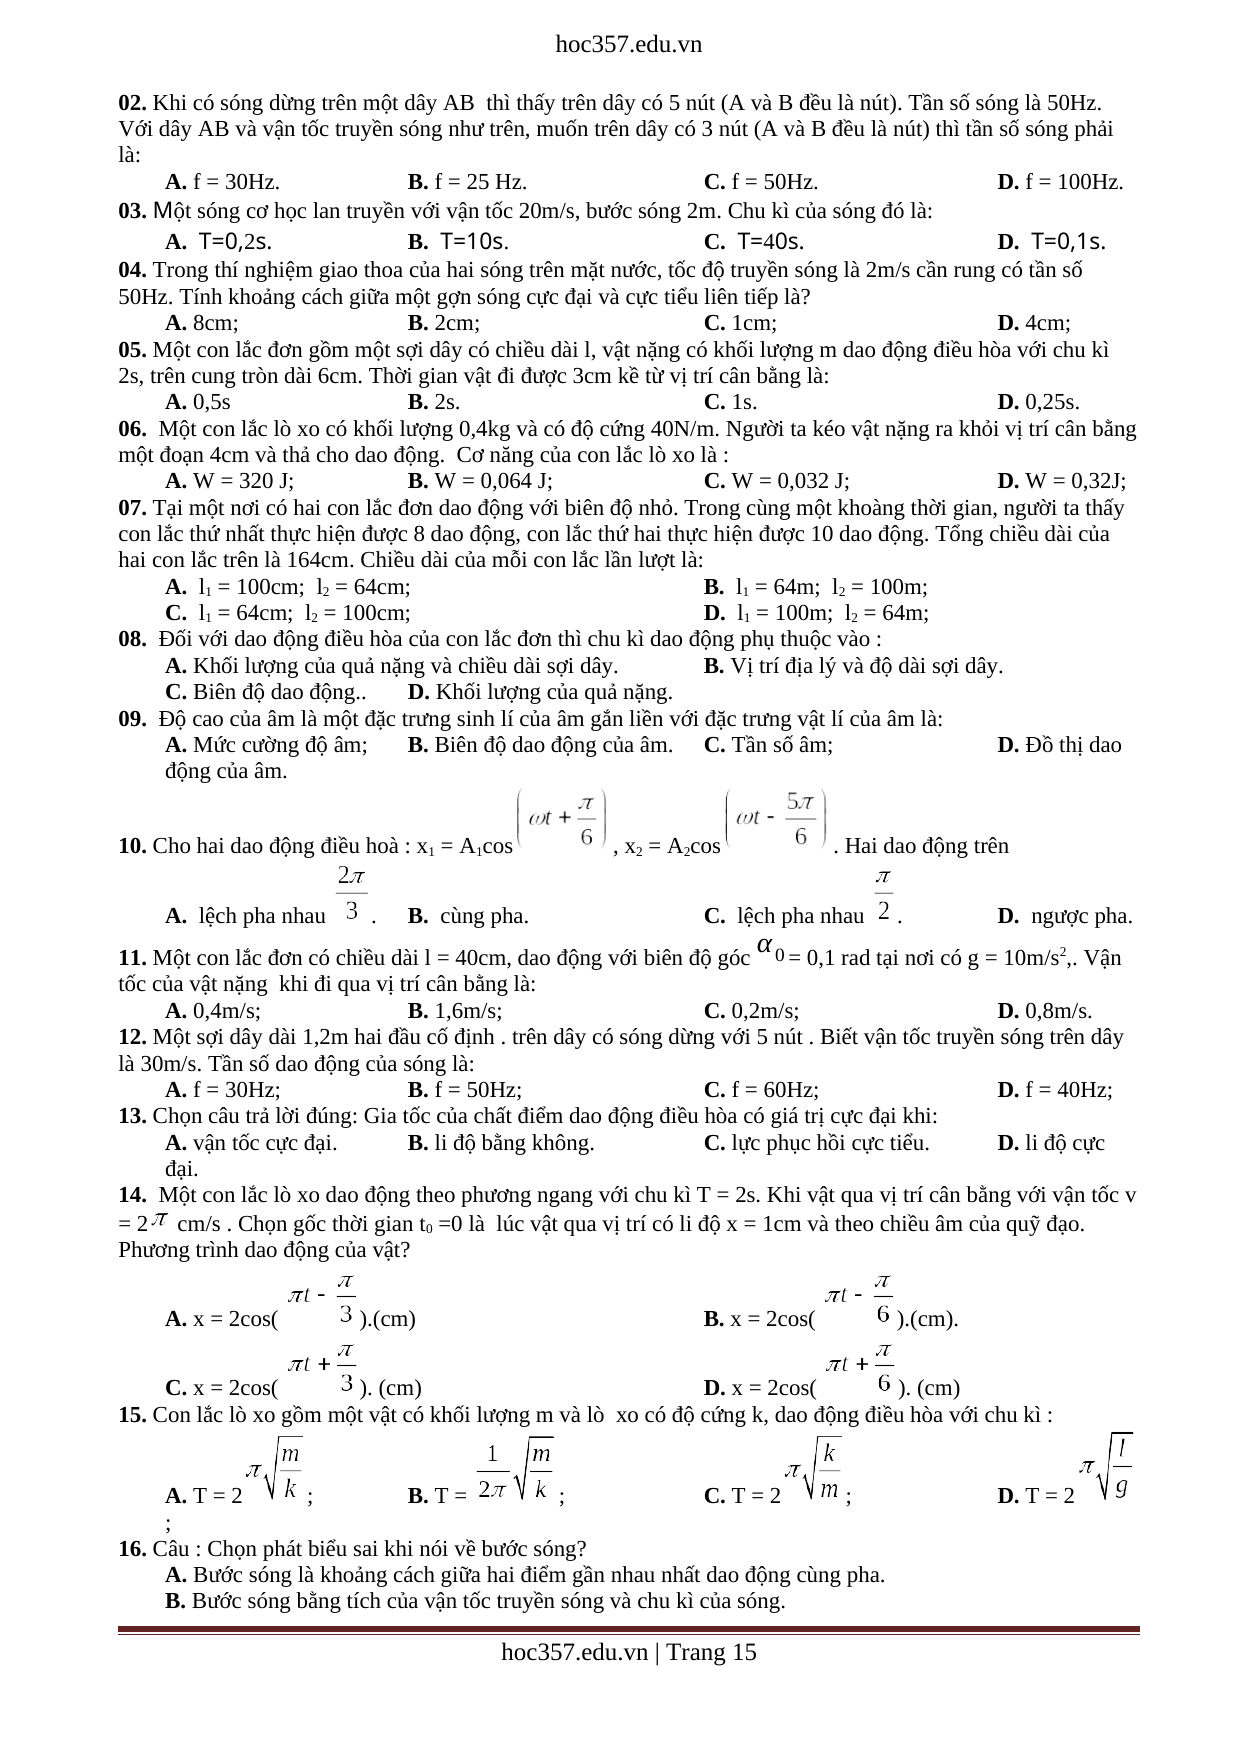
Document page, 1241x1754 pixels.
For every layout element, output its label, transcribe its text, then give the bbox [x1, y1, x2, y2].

text A. 0,4m/s; B. 1,6m/s; C. 0,2m/s; D. 0,8m/s. [165, 997, 1140, 1023]
text 03. Một sóng cơ học lan truyền với vận tốc 20m/s, bước sóng 2m. kì của sóng đó là: [118, 194, 1140, 225]
text 12. Một sợi dây dài 1,2m hai đầu cố định . trên dây có sóng dừng với 5 nút . Biết vận tốc truyền sóng trên dây là 30m/s. Tần số dao động của sóng là: [118, 1023, 1140, 1076]
text A. W = 320 J; B. W = 0,064 J; C. W = 0,032 J; D. W = 0,32J; [165, 467, 1140, 494]
text 06. Một con lắc lò xo có khối lượng 0,4kg và có độ cứng 40N/m. Người ta kéo vật nặng ra khỏi vị trí cân bằng một đoạn 4cm và thả cho dao động. Cơ năng của con lắc lò xo là : [118, 415, 1140, 467]
text 11. Một con lắc đơn có chiều dài l = 40cm, dao động với biên độ góc = 0,1 rad tại nơi có g = 10m/s2,. Vận tốc của vật nặng khi đi qua vị trí cân bằng là: [118, 928, 1140, 997]
text 16. Câu : Chọn phát biểu sai khi nói về bước sóng? [118, 1535, 1140, 1561]
text 02. Khi có sóng dừng trên một dây AB thì thấy trên dây có 5 nút (A và B đều là nút). Tần số sóng là 50Hz. Với dây AB và vận tốc truyền sóng như trên, muốn trên dây có 3 nút (A và B đều là nút) thì tần số sóng phải là: [118, 89, 1140, 168]
text A. T = 2; B. T = ; C. T = 2; D. T = 2; [165, 1427, 1140, 1535]
text A. Khối lượng của quả nặng và chiều dài sợi dây. B. Vị trí địa lý và độ dài sợi dây. [165, 652, 1140, 678]
text A. 8cm; B. 2cm; C. 1cm; D. 4cm; [165, 309, 1140, 336]
text C. l1 = 64cm; l2 = 100cm; D. l1 = 100m; l2 = 64m; [165, 599, 1140, 626]
text 08. Đối với dao động điều hòa của con lắc đơn thì chu kì dao động phụ thuộc vào : [118, 626, 1140, 652]
text 07. Tại một nơi có hai con lắc đơn dao động với biên độ nhỏ. Trong cùng một khoàng thời gian, người ta thấy con lắc thứ nhất thực hiện được 8 dao động, con lắc thứ hai thực hiện được 10 dao động. Tổng chiều dài của hai con lắc trên là 164cm. Chiều dài của mỗi con lắc lần lượt là: [118, 494, 1140, 573]
text C. Biên độ dao động.. D. Khối lượng của quả nặng. [165, 678, 1140, 704]
text 10. Cho hai dao động điều hoà : x1 = A1cos, x2 = A2cos. Hai dao động trên [118, 784, 1140, 859]
text A. lệch pha nhau . B. cùng pha. C. lệch pha nhau . D. ngược pha. [165, 859, 1140, 928]
text A. Mức cường độ âm; B. Biên độ dao động của âm. C. Tần số âm; D. Đồ thị dao động của âm. [165, 731, 1140, 784]
text A. f = 30Hz. B. f = 25 Hz. C. f = 50Hz. D. f = 100Hz. [165, 168, 1140, 194]
text B. Bước sóng bằng tích của vận tốc truyền sóng và chu kì của sóng. [165, 1588, 1140, 1614]
text 05. Một con lắc đơn gồm một sợi dây có chiều dài l, vật nặng có khối lượng m dao động điều hòa với chu kì 2s, trên cung tròn dài 6cm. Thời gian vật đi được 3cm kề từ vị trí cân bằng là: [118, 336, 1140, 388]
text A. T=0,2s. B. T=10s. C. T=40s. D. T=0,1s. [165, 225, 1140, 257]
text 04. Trong thí nghiệm giao thoa của hai sóng trên mặt nước, tốc độ truyền sóng là 2m/s cần rung có tần số 50Hz. Tính khoảng cách giữa một gợn sóng cực đại và cực tiểu liên tiếp là? [118, 257, 1140, 309]
text A. x = 2cos( ).(cm) B. x = 2cos( ).(cm). [165, 1262, 1140, 1332]
text A. vận tốc cực đại. B. li độ bằng không. C. lực phục hồi cực tiểu. D. li độ cực đại. [165, 1129, 1140, 1181]
text C. x = 2cos( ). (cm) D. x = 2cos( ). (cm) [165, 1332, 1140, 1401]
text 14. Một con lắc lò xo dao động theo phương ngang với chu kì T = 2s. Khi vật qua vị trí cân bằng với vận tốc v = 2 cm/s . Chọn gốc thời gian t0 =0 là lúc vật qua vị trí có li độ x = 1cm và theo chiều âm của quỹ đạo. Phương trình dao động của vật? [118, 1181, 1140, 1262]
text A. f = 30Hz; B. f = 50Hz; C. f = 60Hz; D. f = 40Hz; [165, 1076, 1140, 1102]
text 09. Độ cao của âm là một đặc trưng sinh lí của âm gắn liền với đặc trưng vật lí của âm là: [118, 704, 1140, 731]
text A. Bước sóng là khoảng cách giữa hai điểm gần nhau nhất dao động cùng pha. [165, 1561, 1140, 1588]
text A. 0,5s B. 2s. C. 1s. D. 0,25s. [165, 388, 1140, 415]
text 13. Chọn câu trả lời đúng: Gia tốc của chất điểm dao động điều hòa có giá trị cực đại khi: [118, 1102, 1140, 1129]
text A. l1 = 100cm; l2 = 64cm; B. l1 = 64m; l2 = 100m; [165, 573, 1140, 599]
text 15. Con lắc lò xo gồm một vật có khối lượng m và lò xo có độ cứng k, dao động điều hòa với chu kì : [118, 1401, 1140, 1427]
